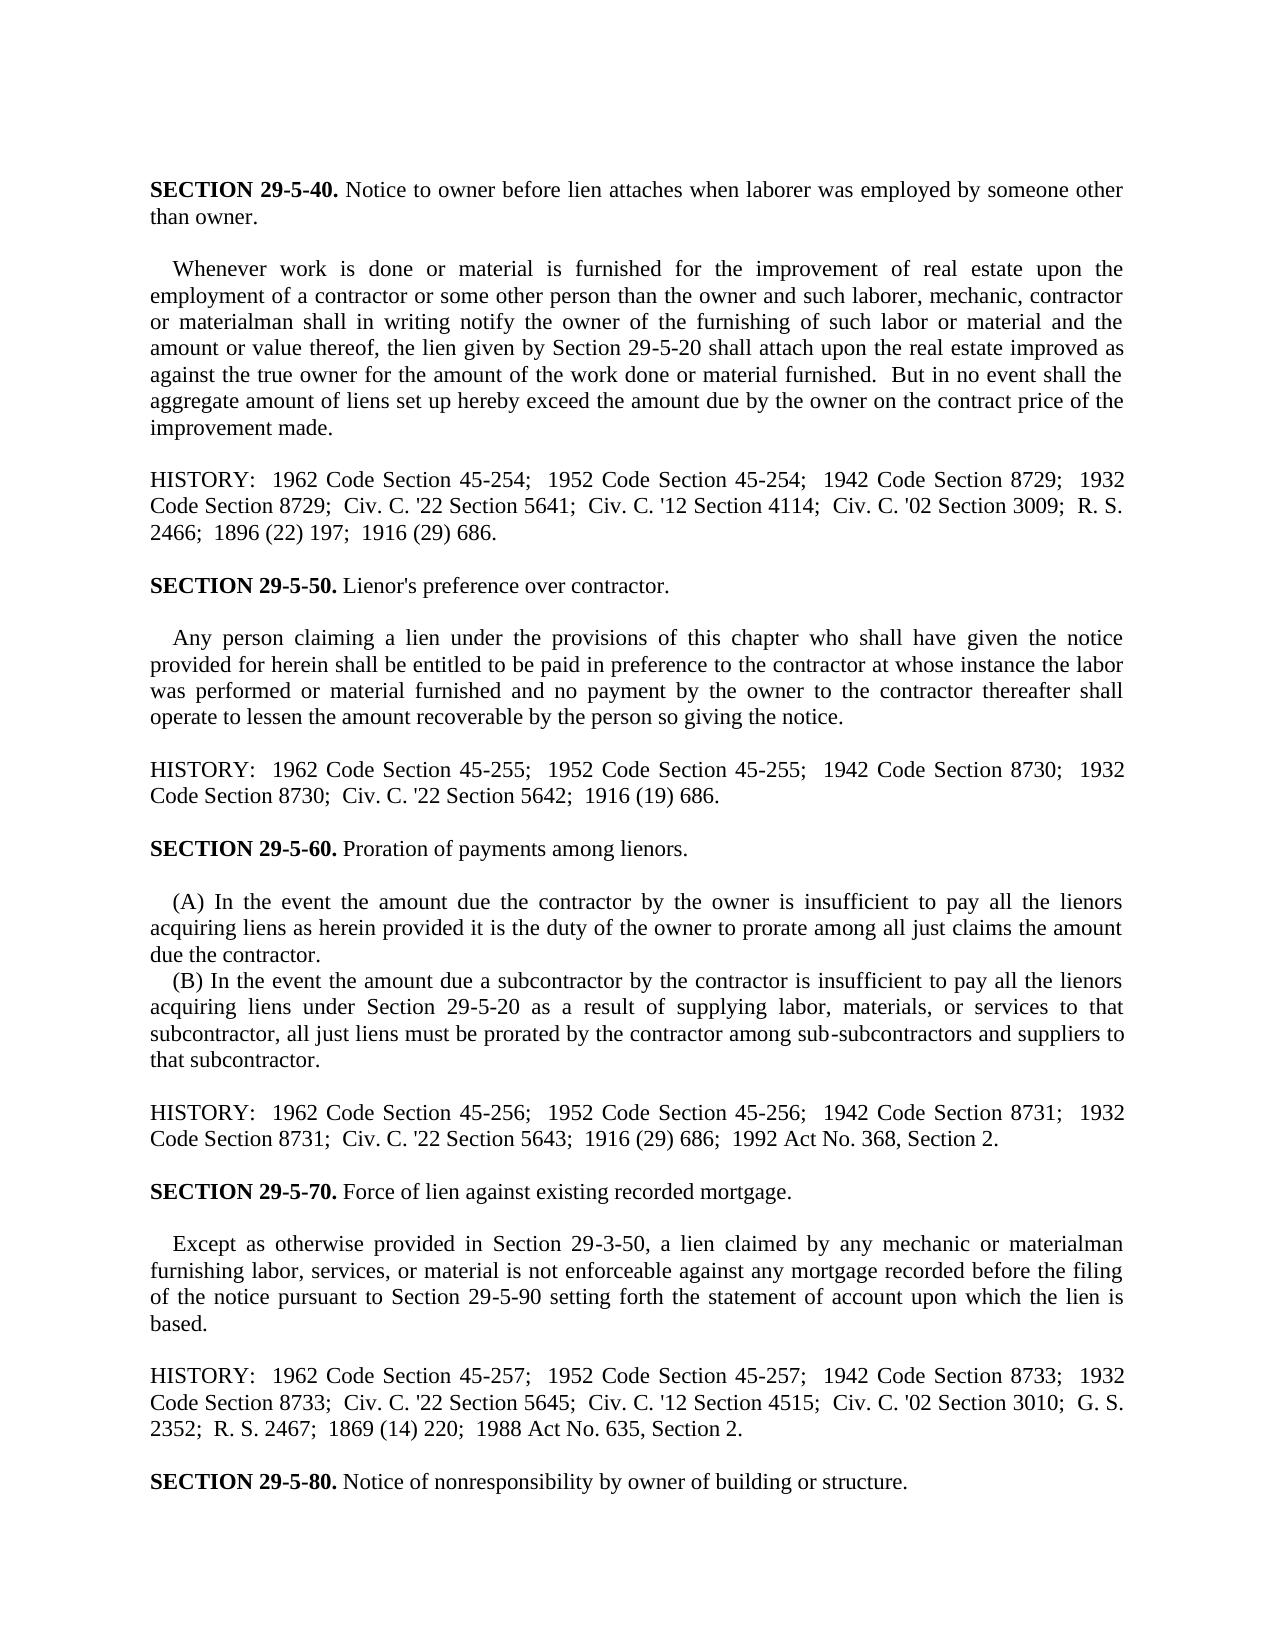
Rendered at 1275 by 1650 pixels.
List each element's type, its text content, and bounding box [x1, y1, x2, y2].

text HISTORY: 1962 Code Section 45-256; 1952 Code Section 45-256; 1942 Code Section 8731; 1932 Code Section 8731; Civ. C. '22 Section 5643; 1916 (29) 686; 1992 Act No. 368, Section 2. [150, 1099, 1125, 1151]
text SECTION 29-5-40. Notice to owner before lien attaches when laborer was employed by someone other than owner. [150, 176, 1125, 229]
text (A) In the event the amount due the contractor by the owner is insufficient to pay all the lienors acquiring liens as herein provided it is the duty of the owner to prorate among all just claims the amount due the contractor. [150, 888, 1125, 967]
text SECTION 29-5-60. Proration of payments among lienors. [150, 835, 1125, 862]
text HISTORY: 1962 Code Section 45-254; 1952 Code Section 45-254; 1942 Code Section 8729; 1932 Code Section 8729; Civ. C. '22 Section 5641; Civ. C. '12 Section 4114; Civ. C. '02 Section 3009; R. S. 2466; 1896 (22) 197; 1916 (29) 686. [150, 466, 1125, 545]
text SECTION 29-5-70. Force of lien against existing recorded mortgage. [150, 1178, 1125, 1204]
text Whenever work is done or material is furnished for the improvement of real estate upon the employment of a contractor or some other person than the owner and such laborer, mechanic, contractor or materialman shall in writing notify the owner of the furnishing of such labor or material and the amount or value thereof, the lien given by Section 29-5-20 shall attach upon the real estate improved as against the true owner for the amount of the work done or material furnished. But in no event shall the aggregate amount of liens set up hereby exceed the amount due by the owner on the contract price of the improvement made. [150, 255, 1125, 440]
text Except as otherwise provided in Section 29-3-50, a lien claimed by any mechanic or materialman furnishing labor, services, or material is not enforceable against any mortgage recorded before the filing of the notice pursuant to Section 29-5-90 setting forth the statement of account upon which the lien is based. [150, 1231, 1125, 1336]
text SECTION 29-5-50. Lienor's preference over contractor. [150, 572, 1125, 598]
text (B) In the event the amount due a subcontractor by the contractor is insufficient to pay all the lienors acquiring liens under Section 29-5-20 as a result of supplying labor, materials, or services to that subcontractor, all just liens must be prorated by the contractor among sub-subcontractors and suppliers to that subcontractor. [150, 967, 1125, 1072]
text HISTORY: 1962 Code Section 45-257; 1952 Code Section 45-257; 1942 Code Section 8733; 1932 Code Section 8733; Civ. C. '22 Section 5645; Civ. C. '12 Section 4515; Civ. C. '02 Section 3010; G. S. 2352; R. S. 2467; 1869 (14) 220; 1988 Act No. 635, Section 2. [150, 1362, 1125, 1441]
text HISTORY: 1962 Code Section 45-255; 1952 Code Section 45-255; 1942 Code Section 8730; 1932 Code Section 8730; Civ. C. '22 Section 5642; 1916 (19) 686. [150, 756, 1125, 809]
text SECTION 29-5-80. Notice of nonresponsibility by owner of building or structure. [150, 1468, 1125, 1494]
text Any person claiming a lien under the provisions of this chapter who shall have given the notice provided for herein shall be entitled to be paid in preference to the contractor at whose instance the labor was performed or material furnished and no payment by the owner to the contractor thereafter shall operate to lessen the amount recoverable by the person so giving the notice. [150, 624, 1125, 730]
